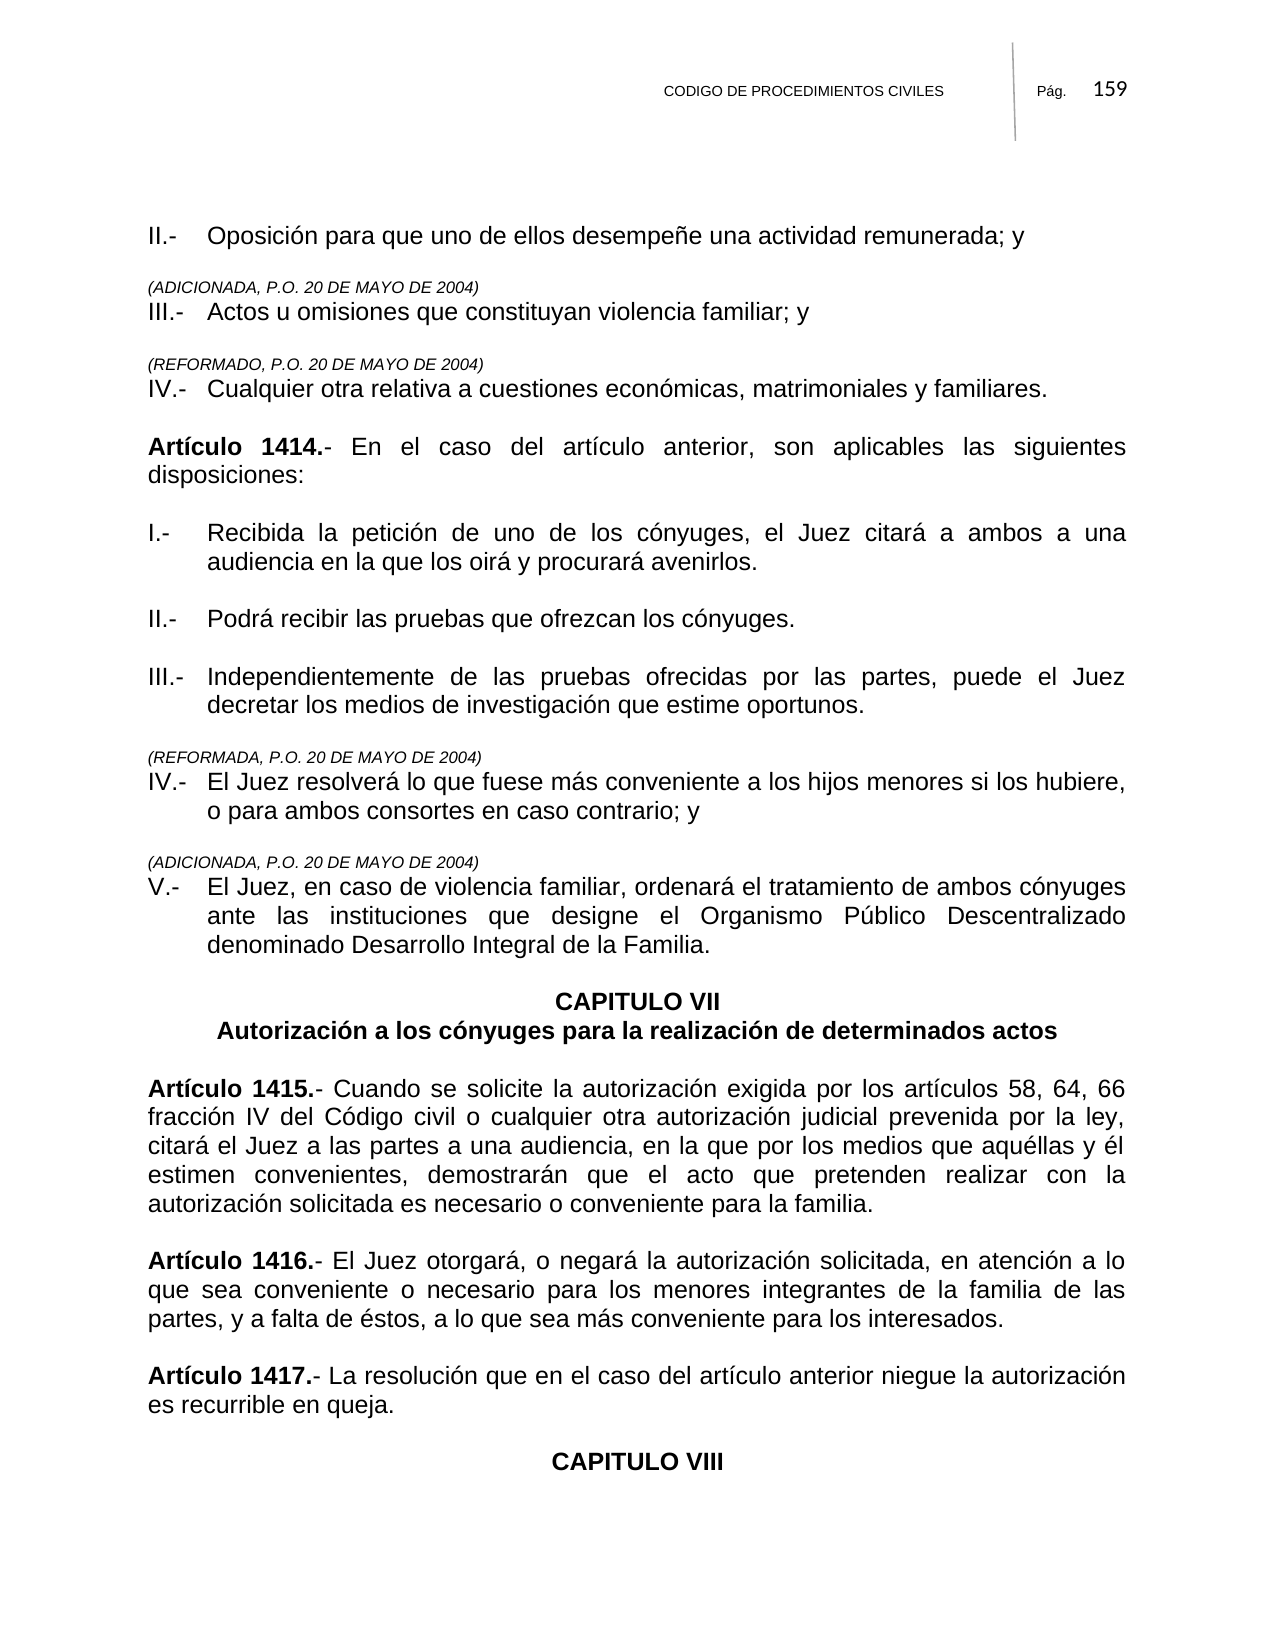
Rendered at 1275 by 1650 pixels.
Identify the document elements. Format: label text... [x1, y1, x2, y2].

text CAPITULO VII [148, 987, 1127, 1016]
text II.- Podrá recibir las pruebas que ofrezcan los cónyuges. [148, 604, 1127, 633]
text (ADICIONADA, P.O. 20 DE MAYO DE 2004) [148, 278, 1127, 297]
text Artículo 1415.- Cuando se solicite la autorización exigida por los artículos 58, 64, 66 fracción IV del Código civil o cualquier otra autorización judicial prevenida por la ley, citará el Juez a las partes a una audiencia, en la que por los medios que aquéllas y él estimen convenientes, demostrarán que el acto que pretenden realizar con la autorización solicitada es necesario o conveniente para la familia. [148, 1074, 1127, 1217]
text (REFORMADO, P.O. 20 DE MAYO DE 2004) [148, 355, 1127, 374]
text (REFORMADA, P.O. 20 DE MAYO DE 2004) [148, 748, 1127, 767]
text II.- Oposición para que uno de ellos desempeñe una actividad remunerada; y [148, 221, 1127, 249]
text I.- Recibida la petición de uno de los cónyuges, el Juez citará a ambos a una audiencia en la que los oirá y procurará avenirlos. [148, 518, 1127, 575]
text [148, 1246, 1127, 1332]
text Autorización a los cónyuges para la realización de determinados actos [148, 1016, 1127, 1045]
text IV.- El Juez resolverá lo que fuese más conveniente a los hijos menores si los hubiere, o para ambos consortes en caso contrario; y [148, 767, 1127, 824]
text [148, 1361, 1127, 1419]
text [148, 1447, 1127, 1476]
text III.- Independientemente de las pruebas ofrecidas por las partes, puede el Juez decretar los medios de investigación que estime oportunos. [148, 662, 1127, 719]
text (ADICIONADA, P.O. 20 DE MAYO DE 2004) [148, 853, 1127, 872]
text V.- El Juez, en caso de violencia familiar, ordenará el tratamiento de ambos cónyuges ante las instituciones que designe el Organismo Público Descentralizado denominado Desarrollo Integral de la Familia. [148, 872, 1127, 959]
text Artículo 1414.- En el caso del artículo anterior, son aplicables las siguientes disposiciones: [148, 432, 1127, 489]
text IV.- Cualquier otra relativa a cuestiones económicas, matrimoniales y familiares. [148, 374, 1127, 403]
text III.- Actos u omisiones que constituyan violencia familiar; y [148, 297, 1127, 326]
